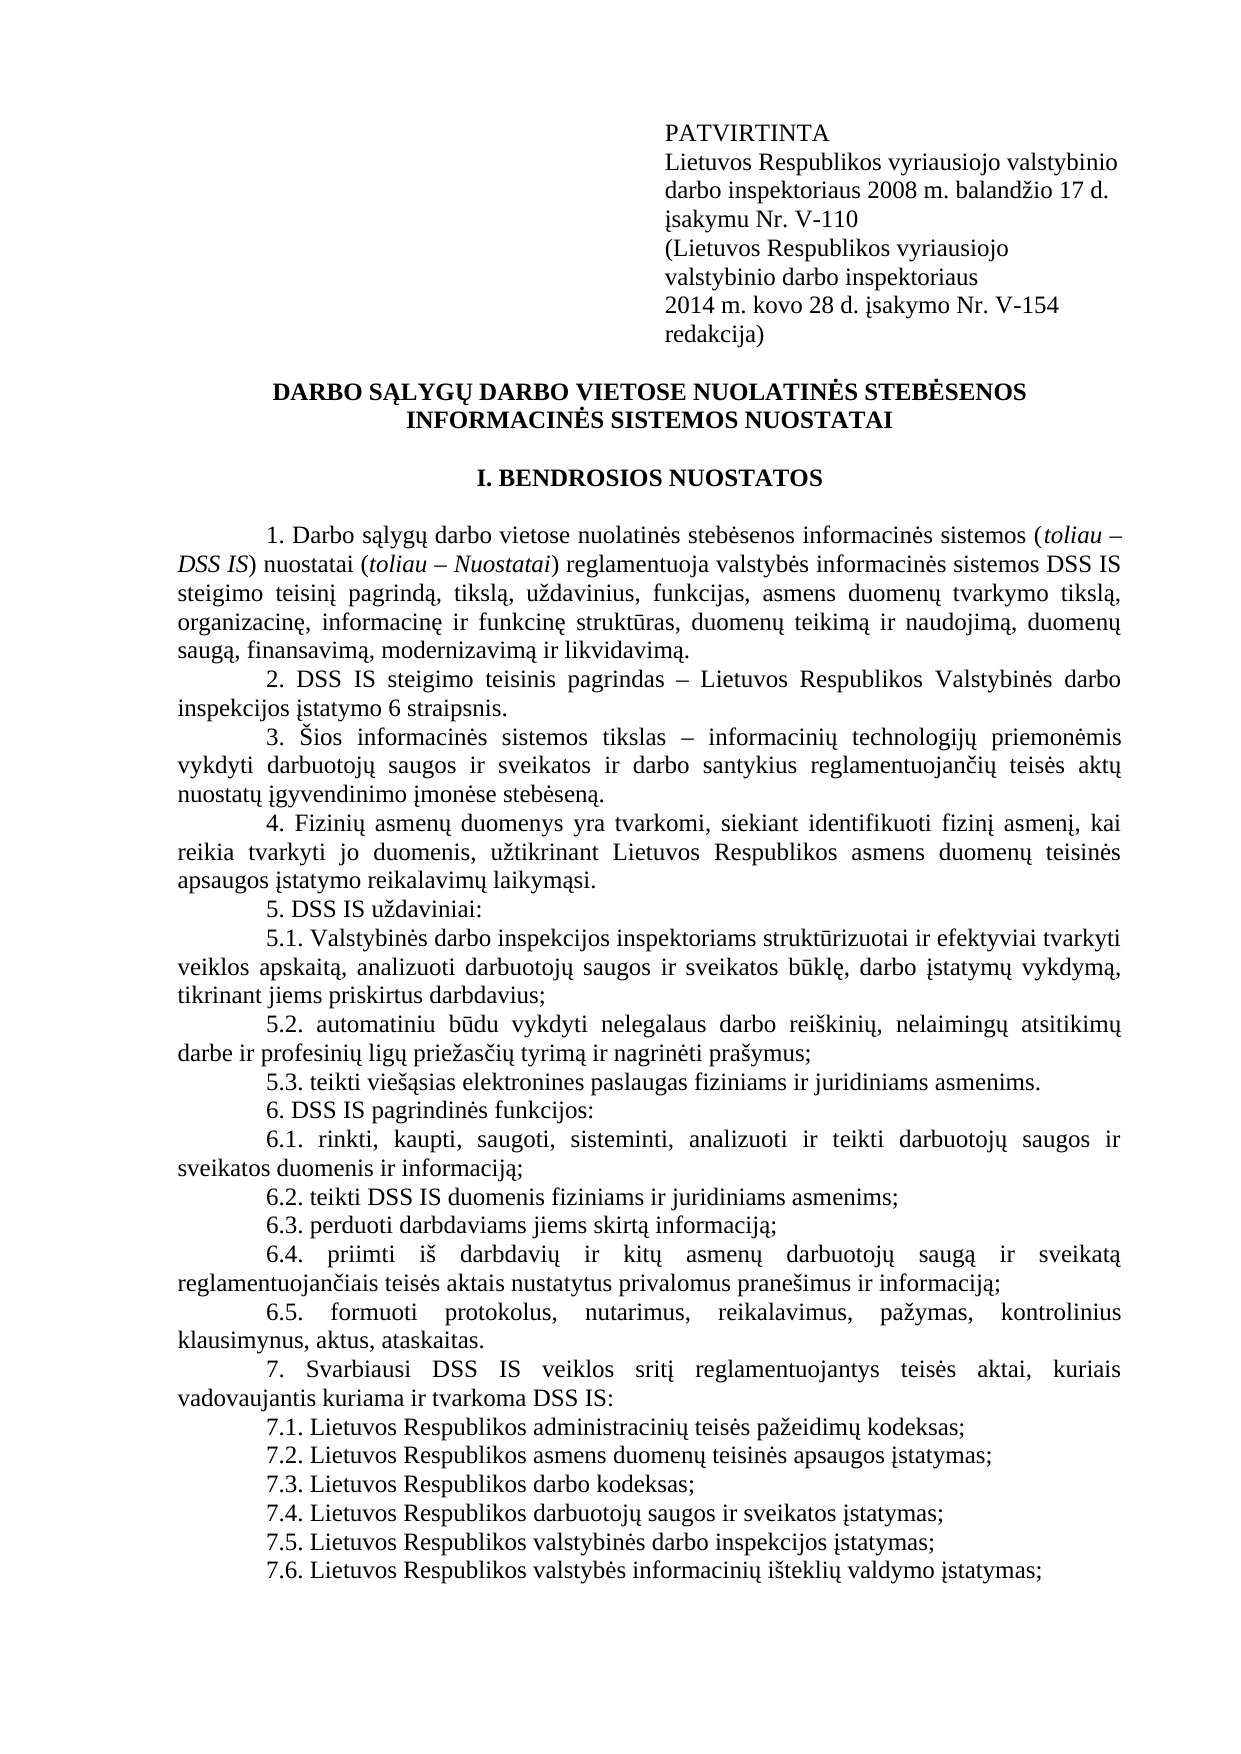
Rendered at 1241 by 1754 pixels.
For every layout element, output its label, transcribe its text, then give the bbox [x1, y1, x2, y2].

text redakcija) [664, 319, 1125, 348]
text 6.5. formuoti protokolus, nutarimus, reikalavimus, pažymas, kontrolinius klausimynus, aktus, ataskaitas. [177, 1297, 1122, 1354]
text PATVIRTINTA Lietuvos Respublikos vyriausiojo valstybinio [664, 118, 1125, 176]
text 7. Svarbiausi DSS IS veiklos sritį reglamentuojantys teisės aktai, kuriais vadovaujantis kuriama ir tvarkoma DSS IS: [177, 1354, 1122, 1412]
text 6.4. priimti iš darbdavių ir kitų asmenų darbuotojų saugą ir sveikatą reglamentuojančiais teisės aktais nustatytus privalomus pranešimus ir informaciją; [177, 1239, 1122, 1297]
text DARBO SĄLYGŲ DARBO VIETOSE NUOLATINĖS STEBĖSENOS INFORMACINĖS SISTEMOS NUOSTATAI [177, 377, 1122, 434]
text 4. Fizinių asmenų duomenys yra tvarkomi, siekiant identifikuoti fizinį asmenį, kai reikia tvarkyti jo duomenis, užtikrinant Lietuvos Respublikos asmens duomenų teisinės apsaugos įstatymo reikalavimų laikymąsi. [177, 808, 1122, 894]
text 6.2. teikti DSS IS duomenis fiziniams ir juridiniams asmenims; [177, 1182, 1122, 1211]
text 7.6. Lietuvos Respublikos valstybės informacinių išteklių valdymo įstatymas; [177, 1556, 1122, 1584]
text 7.2. Lietuvos Respublikos asmens duomenų teisinės apsaugos įstatymas; [177, 1441, 1122, 1469]
text 5.2. automatiniu būdu vykdyti nelegalaus darbo reiškinių, nelaimingų atsitikimų darbe ir profesinių ligų priežasčių tyrimą ir nagrinėti prašymus; [177, 1009, 1122, 1067]
text valstybinio darbo inspektoriaus [664, 262, 1125, 291]
text 2. DSS IS steigimo teisinis pagrindas – Lietuvos Respublikos Valstybinės darbo inspekcijos įstatymo 6 straipsnis. [177, 664, 1122, 722]
text (Lietuvos Respublikos vyriausiojo [664, 233, 1125, 262]
text I. BENDROSIOS NUOSTATOS [177, 463, 1122, 492]
text 7.1. Lietuvos Respublikos administracinių teisės pažeidimų kodeksas; [177, 1412, 1122, 1441]
text 5.1. Valstybinės darbo inspekcijos inspektoriams struktūrizuotai ir efektyviai tvarkyti veiklos apskaitą, analizuoti darbuotojų saugos ir sveikatos būklę, darbo įstatymų vykdymą, tikrinant jiems priskirtus darbdavius; [177, 923, 1122, 1009]
text 6. DSS IS pagrindinės funkcijos: [177, 1096, 1122, 1124]
text įsakymu Nr. V-110 [664, 204, 1125, 233]
text 3. Šios informacinės sistemos tikslas – informacinių technologijų priemonėmis vykdyti darbuotojų saugos ir sveikatos ir darbo santykius reglamentuojančių teisės aktų nuostatų įgyvendinimo įmonėse stebėseną. [177, 722, 1122, 808]
text 1. Darbo sąlygų darbo vietose nuolatinės stebėsenos informacinės sistemos (toliau – DSS IS) nuostatai (toliau – Nuostatai) reglamentuoja valstybės informacinės sistemos DSS IS steigimo teisinį pagrindą, tikslą, uždavinius, funkcijas, asmens duomenų tvarkymo tikslą, organizacinę, informacinę ir funkcinę struktūras, duomenų teikimą ir naudojimą, duomenų saugą, finansavimą, modernizavimą ir likvidavimą. [177, 521, 1122, 664]
text 7.3. Lietuvos Respublikos darbo kodeksas; [177, 1469, 1122, 1498]
text 2014 m. kovo 28 d. įsakymo Nr. V-154 [664, 291, 1125, 319]
text 7.5. Lietuvos Respublikos valstybinės darbo inspekcijos įstatymas; [177, 1527, 1122, 1556]
text 5.3. teikti viešąsias elektronines paslaugas fiziniams ir juridiniams asmenims. [177, 1067, 1122, 1096]
text 5. DSS IS uždaviniai: [177, 894, 1122, 923]
text 6.3. perduoti darbdaviams jiems skirtą informaciją; [177, 1211, 1122, 1239]
text 7.4. Lietuvos Respublikos darbuotojų saugos ir sveikatos įstatymas; [177, 1498, 1122, 1527]
text darbo inspektoriaus 2008 m. balandžio 17 d. [664, 176, 1125, 204]
text 6.1. rinkti, kaupti, saugoti, sisteminti, analizuoti ir teikti darbuotojų saugos ir sveikatos duomenis ir informaciją; [177, 1124, 1122, 1182]
